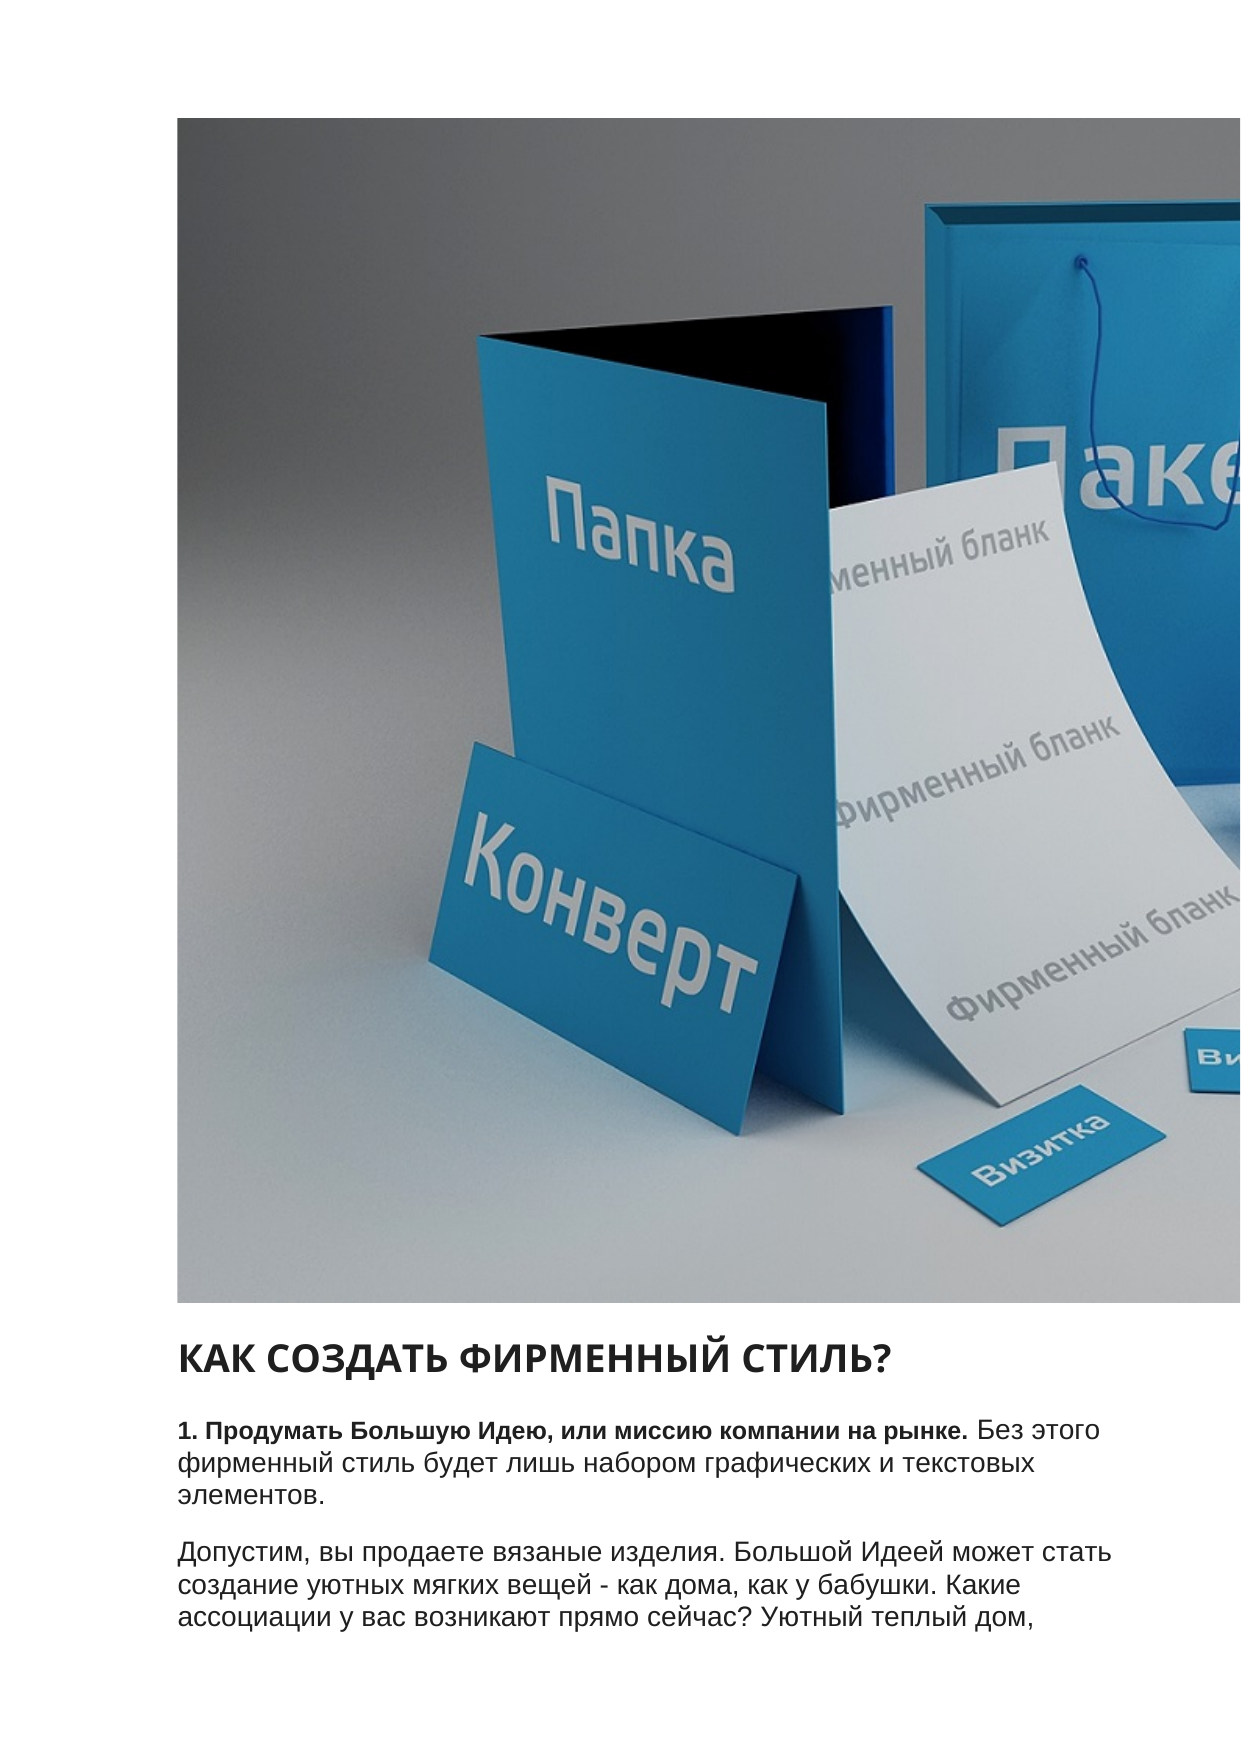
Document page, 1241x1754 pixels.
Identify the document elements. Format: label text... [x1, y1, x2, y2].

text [177, 1535, 1152, 1632]
picture [177, 118, 1241, 1303]
text КАК СОЗДАТЬ ФИРМЕННЫЙ СТИЛЬ? [177, 1331, 1152, 1384]
text 1. Продумать Большую Идею, или миссию компании на рынке. Без этого фирменный стиль будет лишь набором графических и текстовых элементов. [177, 1413, 1152, 1510]
